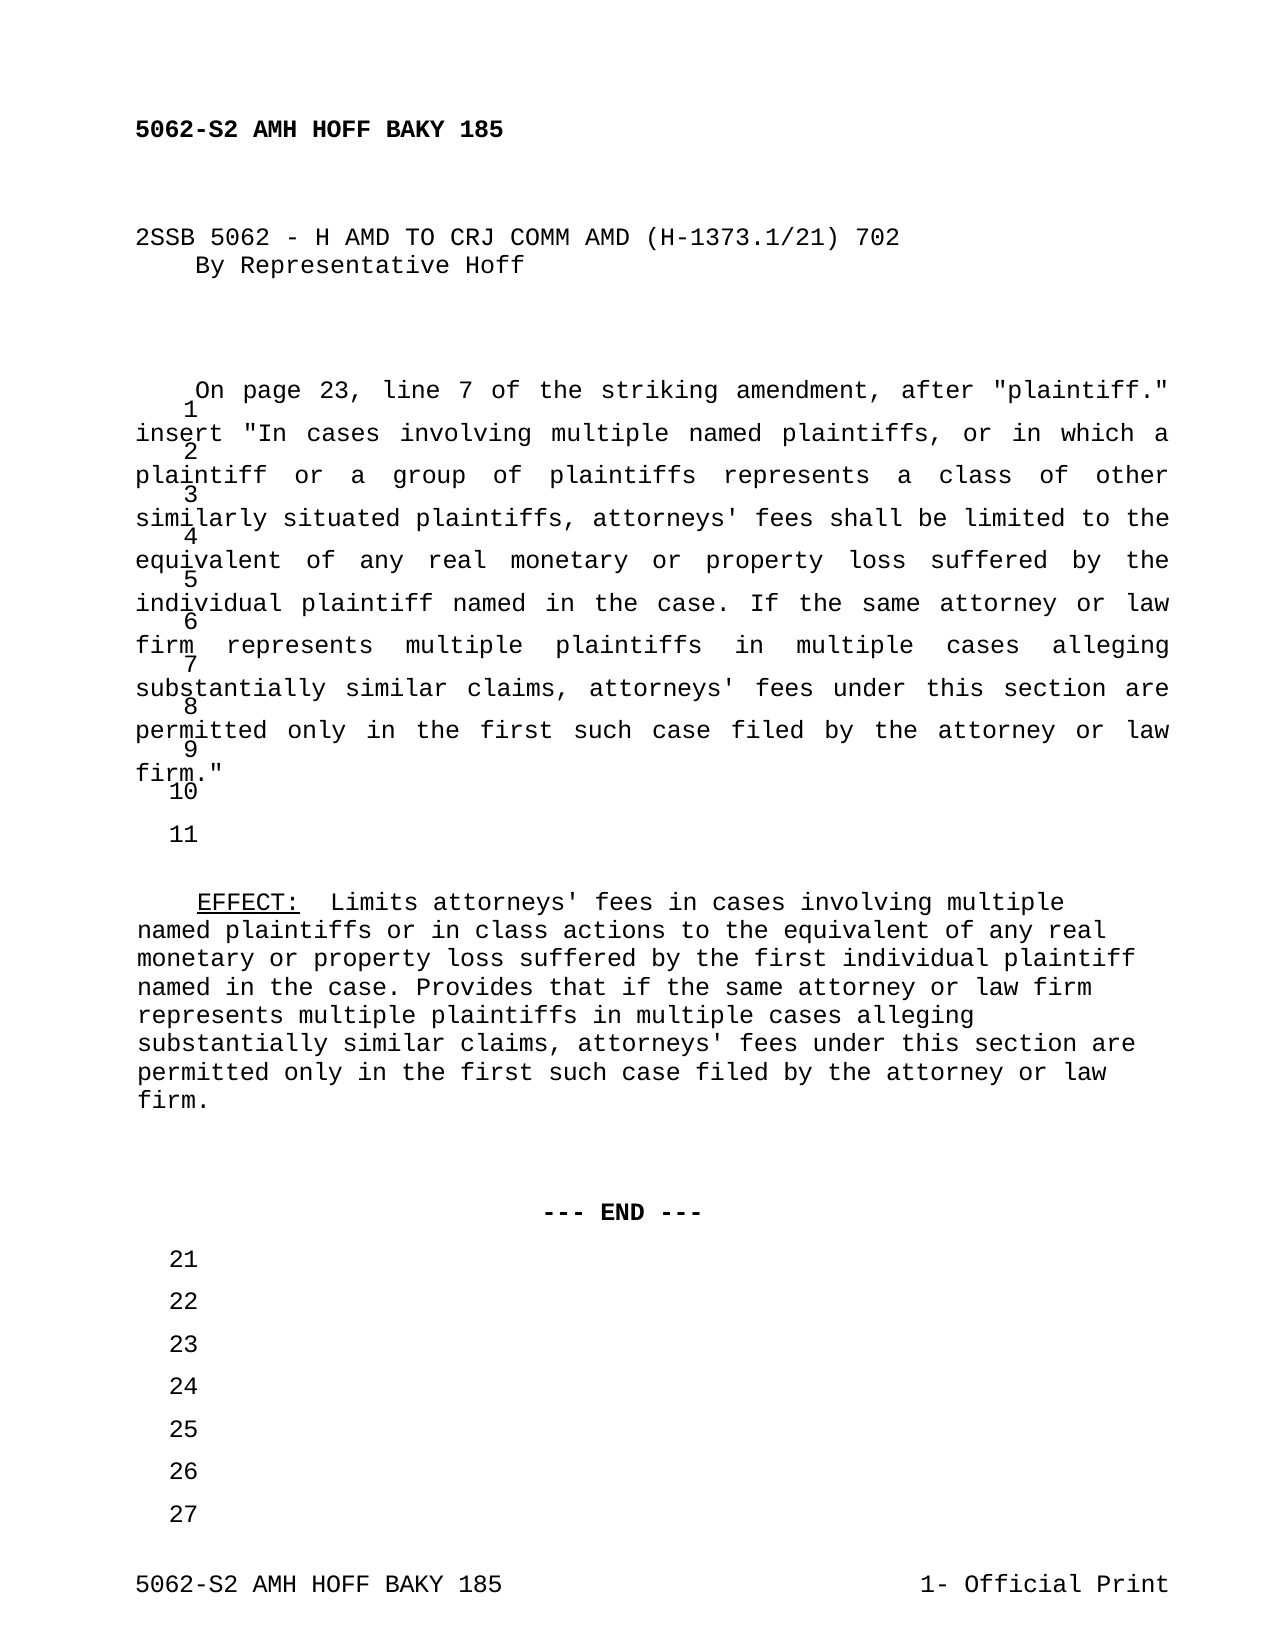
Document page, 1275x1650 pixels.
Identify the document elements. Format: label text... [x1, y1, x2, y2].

text --- END --- [75, 1187, 1170, 1229]
text On page 23, line 7 of the striking amendment, after "plaintiff." insert "In cases involving multiple named plaintiffs, or in which a plaintiff or a group of plaintiffs represents a class of other similarly situated plaintiffs, attorneys' fees shall be limited to the equivalent of any real monetary or property loss suffered by the individual plaintiff named in the case. If the same attorney or law firm represents multiple plaintiffs in multiple cases alleging substantially similar claims, attorneys' fees under this section are permitted only in the first such case filed by the attorney or law firm." [135, 365, 1170, 790]
text - [135, 224, 1170, 252]
